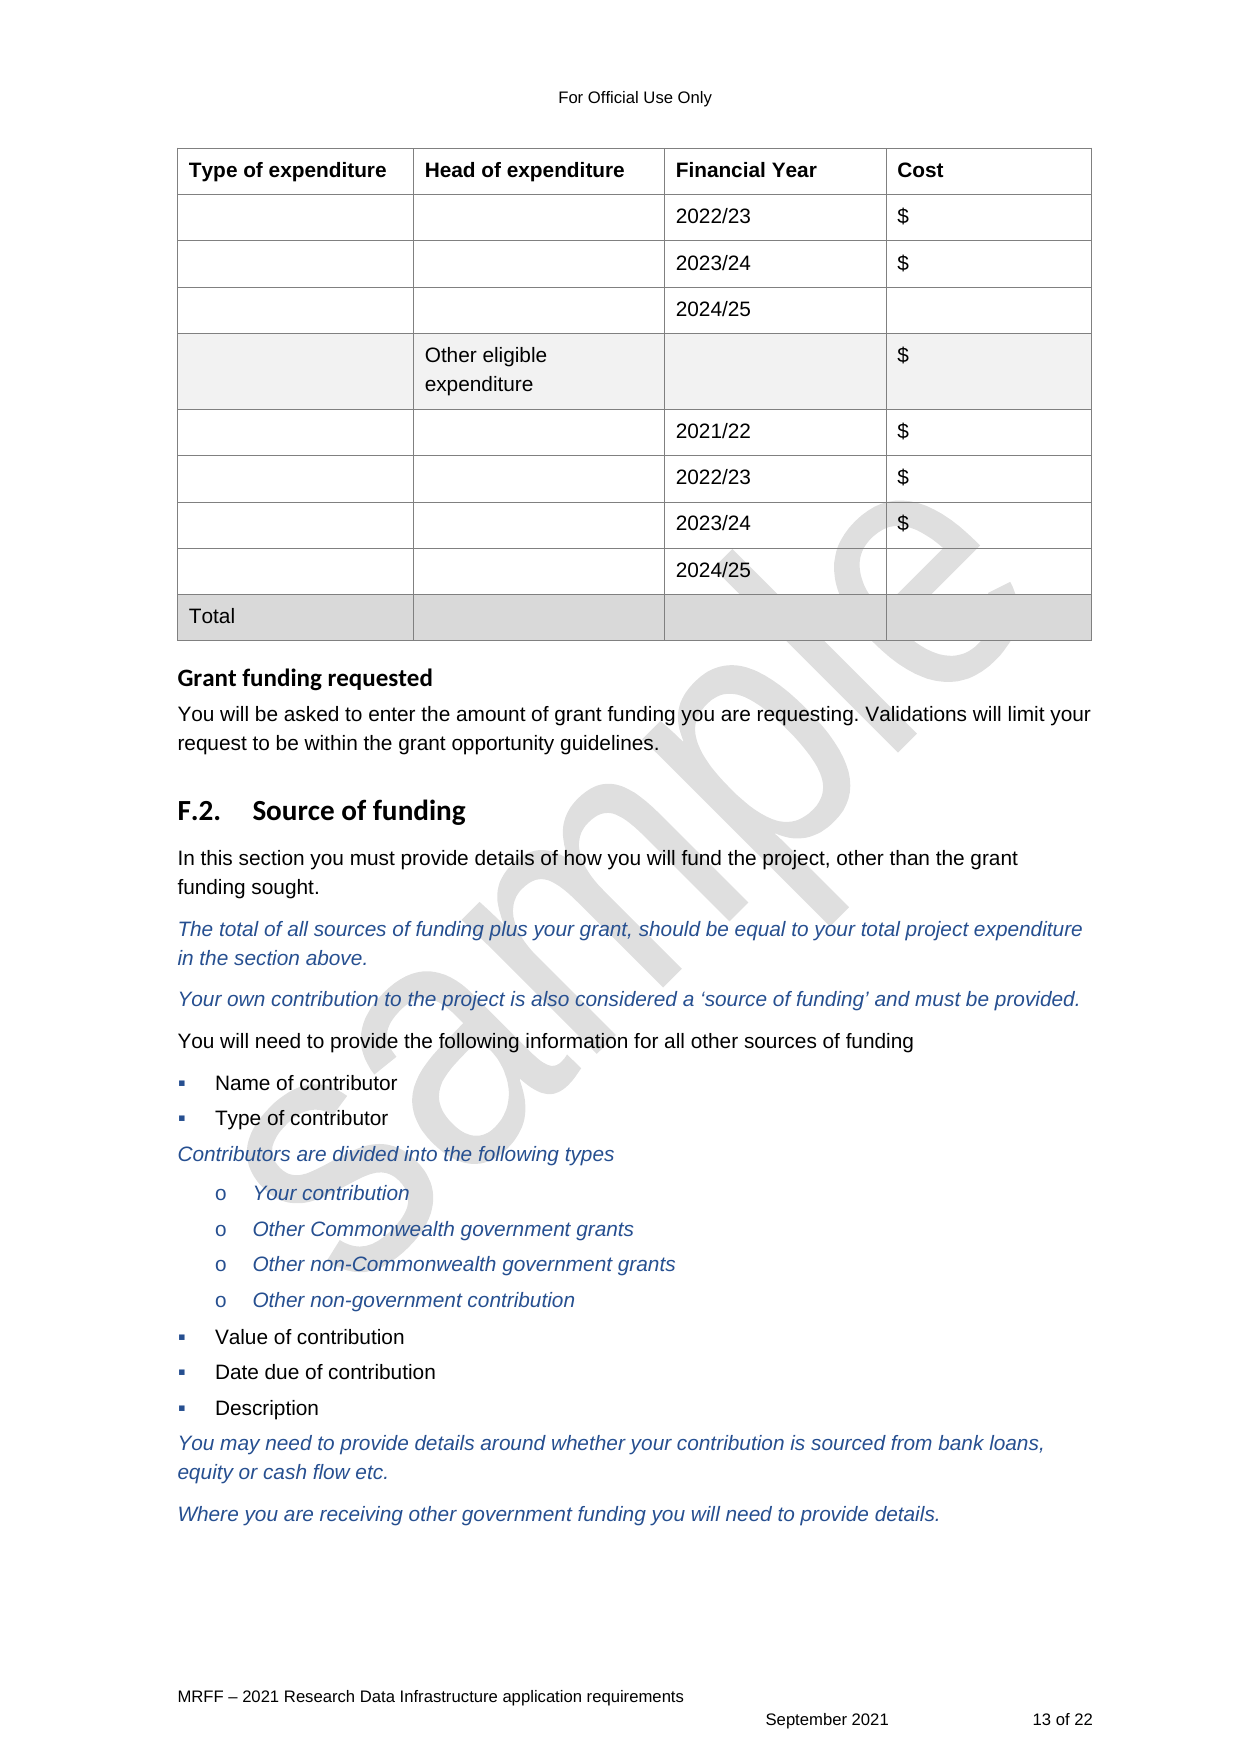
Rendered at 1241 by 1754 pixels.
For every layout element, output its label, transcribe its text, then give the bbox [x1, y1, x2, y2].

table_cell [414, 241, 664, 287]
table_cell Other eligible expenditure [414, 334, 664, 409]
table_cell [178, 549, 413, 594]
table_cell [414, 456, 664, 501]
table_cell [887, 549, 1091, 594]
table_cell [665, 595, 886, 640]
list Name of contributor [177, 1065, 1092, 1094]
table_cell 2023/24 [665, 503, 886, 548]
text You will be asked to enter the amount of grant funding you are requesting. Validations will limit your request to be within the grant opportunity guidelines. [177, 696, 1092, 755]
table_cell [178, 334, 413, 409]
table_cell 2024/25 [665, 288, 886, 333]
table_cell [178, 456, 413, 501]
list Value of contribution [177, 1319, 1092, 1349]
table_cell [178, 503, 413, 548]
list Your contribution [214, 1178, 1092, 1207]
table_cell [887, 595, 1091, 640]
text Where you are receiving other government funding you will need to provide details. [177, 1497, 1092, 1526]
table_cell [414, 288, 664, 333]
table_cell [887, 288, 1091, 333]
text The total of all sources of funding plus your grant, should be equal to your total project expenditure in the section above. [177, 911, 1092, 969]
table_cell 2022/23 [665, 195, 886, 240]
table_header Type of expenditure [178, 149, 413, 194]
table_cell 2022/23 [665, 456, 886, 501]
table_cell [414, 595, 664, 640]
text Contributors are divided into the following types [177, 1136, 1092, 1165]
list Other non-government contribution [214, 1284, 1092, 1313]
table_cell [178, 288, 413, 333]
table_header Head of expenditure [414, 149, 664, 194]
table_cell 2021/22 [665, 410, 886, 455]
list Description [177, 1390, 1092, 1419]
table_cell $ [887, 334, 1091, 409]
table_cell Total [178, 595, 413, 640]
table_cell $ [887, 195, 1091, 240]
list Date due of contribution [177, 1355, 1092, 1384]
table_header Financial Year [665, 149, 886, 194]
table_cell [178, 410, 413, 455]
table_cell 2024/25 [665, 549, 886, 594]
list Type of contributor [177, 1101, 1092, 1130]
list Other non-Commonwealth government grants [214, 1249, 1092, 1278]
table_cell $ [887, 241, 1091, 287]
subtitle Grant funding requested [177, 662, 1092, 692]
text You may need to provide details around whether your contribution is sourced from bank loans, equity or cash flow etc. [177, 1426, 1092, 1484]
table_cell [178, 241, 413, 287]
table_cell 2023/24 [665, 241, 886, 287]
table_cell [414, 549, 664, 594]
table_header Cost [887, 149, 1091, 194]
table_cell [414, 195, 664, 240]
table_cell [665, 334, 886, 409]
list Other Commonwealth government grants [214, 1213, 1092, 1242]
table_cell [414, 503, 664, 548]
table_cell $ [887, 503, 1091, 548]
text You will need to provide the following information for all other sources of funding [177, 1024, 1092, 1053]
table_cell $ [887, 456, 1091, 501]
subtitle Source of funding [177, 792, 1092, 828]
table_cell [178, 195, 413, 240]
table_cell $ [887, 410, 1091, 455]
text Your own contribution to the project is also considered a ‘source of funding’ and must be provided. [177, 982, 1092, 1011]
text In this section you must provide details of how you will fund the project, other than the grant funding sought. [177, 840, 1092, 899]
table_cell [414, 410, 664, 455]
